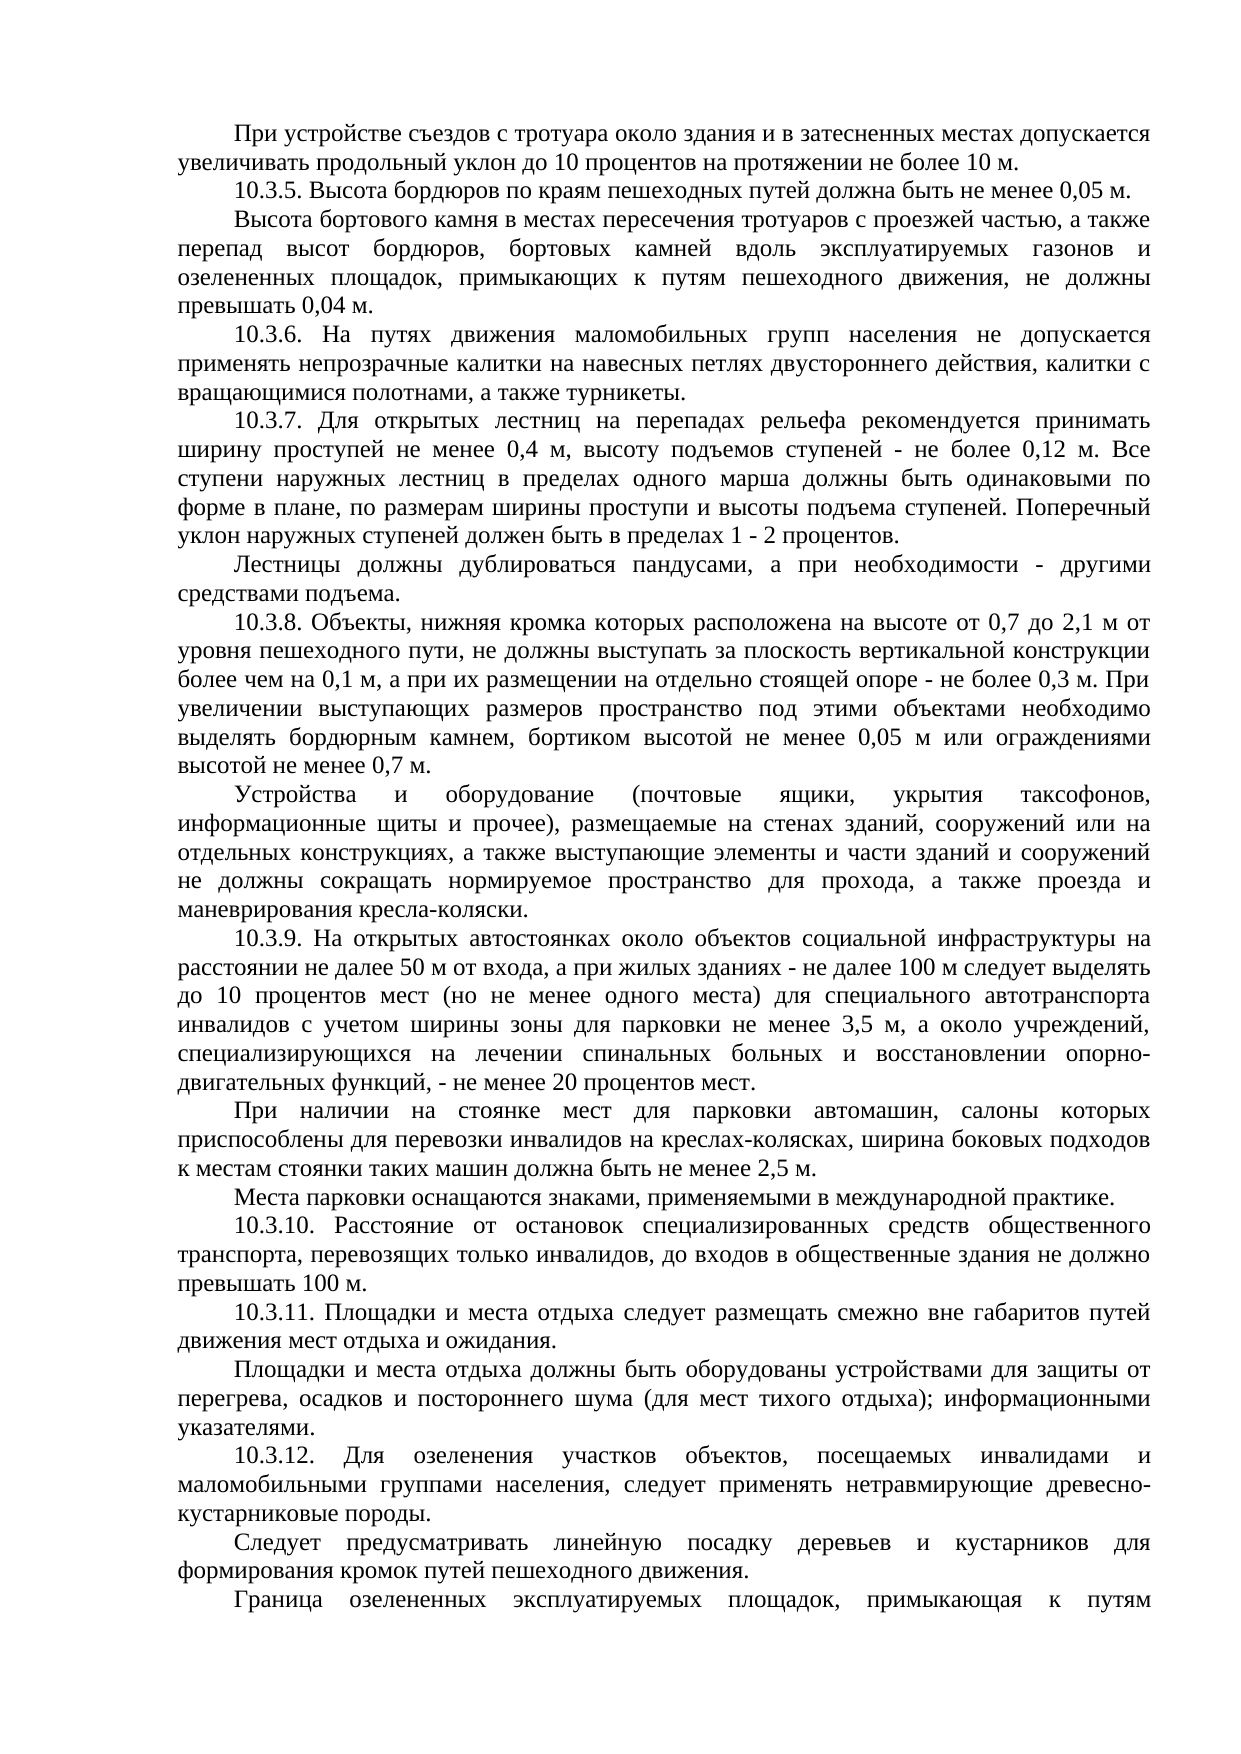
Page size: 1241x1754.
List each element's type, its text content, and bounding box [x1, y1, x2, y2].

text Лестницы должны дублироваться пандусами, а при необходимости - другими средствами подъема. [177, 549, 1152, 607]
text Площадки и места отдыха должны быть оборудованы устройствами для защиты от перегрева, осадков и постороннего шума (для мест тихого отдыха); информационными указателями. [177, 1354, 1152, 1441]
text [177, 1584, 1152, 1613]
text Следует предусматривать линейную посадку деревьев и кустарников для формирования кромок путей пешеходного движения. [177, 1527, 1152, 1584]
text Места парковки оснащаются знаками, применяемыми в международной практике. [177, 1182, 1152, 1211]
text 10.3.7. Для открытых лестниц на перепадах рельефа рекомендуется принимать ширину проступей не менее 0,4 м, высоту подъемов ступеней - не более 0,12 м. Все ступени наружных лестниц в пределах одного марша должны быть одинаковыми по форме в плане, по размерам ширины проступи и высоты подъема ступеней. Поперечный уклон наружных ступеней должен быть в пределах 1 - 2 процентов. [177, 406, 1152, 549]
text 10.3.5. Высота бордюров по краям пешеходных путей должна быть не менее 0,05 м. [177, 176, 1152, 204]
text 10.3.12. Для озеленения участков объектов, посещаемых инвалидами и маломобильными группами населения, следует применять нетравмирующие древесно-кустарниковые породы. [177, 1441, 1152, 1527]
text 10.3.9. На открытых автостоянках около объектов социальной инфраструктуры на расстоянии не далее 50 м от входа, а при жилых зданиях - не далее 100 м следует выделять до 10 процентов мест (но не менее одного места) для специального автотранспорта инвалидов с учетом ширины зоны для парковки не менее 3,5 м, а около учреждений, специализирующихся на лечении спинальных больных и восстановлении опорно-двигательных функций, - не менее 20 процентов мест. [177, 923, 1152, 1096]
text Устройства и оборудование (почтовые ящики, укрытия таксофонов, информационные щиты и прочее), размещаемые на стенах зданий, сооружений или на отдельных конструкциях, а также выступающие элементы и части зданий и сооружений не должны сокращать нормируемое пространство для прохода, а также проезда и маневрирования кресла-коляски. [177, 779, 1152, 923]
text 10.3.11. Площадки и места отдыха следует размещать смежно вне габаритов путей движения мест отдыха и ожидания. [177, 1297, 1152, 1354]
text 10.3.6. На путях движения маломобильных групп населения не допускается применять непрозрачные калитки на навесных петлях двустороннего действия, калитки с вращающимися полотнами, а также турникеты. [177, 319, 1152, 406]
text При наличии на стоянке мест для парковки автомашин, салоны которых приспособлены для перевозки инвалидов на креслах-колясках, ширина боковых подходов к местам стоянки таких машин должна быть не менее 2,5 м. [177, 1096, 1152, 1182]
text 10.3.10. Расстояние от остановок специализированных средств общественного транспорта, перевозящих только инвалидов, до входов в общественные здания не должно превышать 100 м. [177, 1211, 1152, 1297]
text Высота бортового камня в местах пересечения тротуаров с проезжей частью, а также перепад высот бордюров, бортовых камней вдоль эксплуатируемых газонов и озелененных площадок, примыкающих к путям пешеходного движения, не должны превышать 0,04 м. [177, 204, 1152, 319]
text 10.3.8. Объекты, нижняя кромка которых расположена на высоте от 0,7 до 2,1 м от уровня пешеходного пути, не должны выступать за плоскость вертикальной конструкции более чем на 0,1 м, а при их размещении на отдельно стоящей опоре - не более 0,3 м. При увеличении выступающих размеров пространство под этими объектами необходимо выделять бордюрным камнем, бортиком высотой не менее 0,05 м или ограждениями высотой не менее 0,7 м. [177, 607, 1152, 779]
text При устройстве съездов с тротуара около здания и в затесненных местах допускается увеличивать продольный уклон до 10 процентов на протяжении не более 10 м. [177, 118, 1152, 176]
